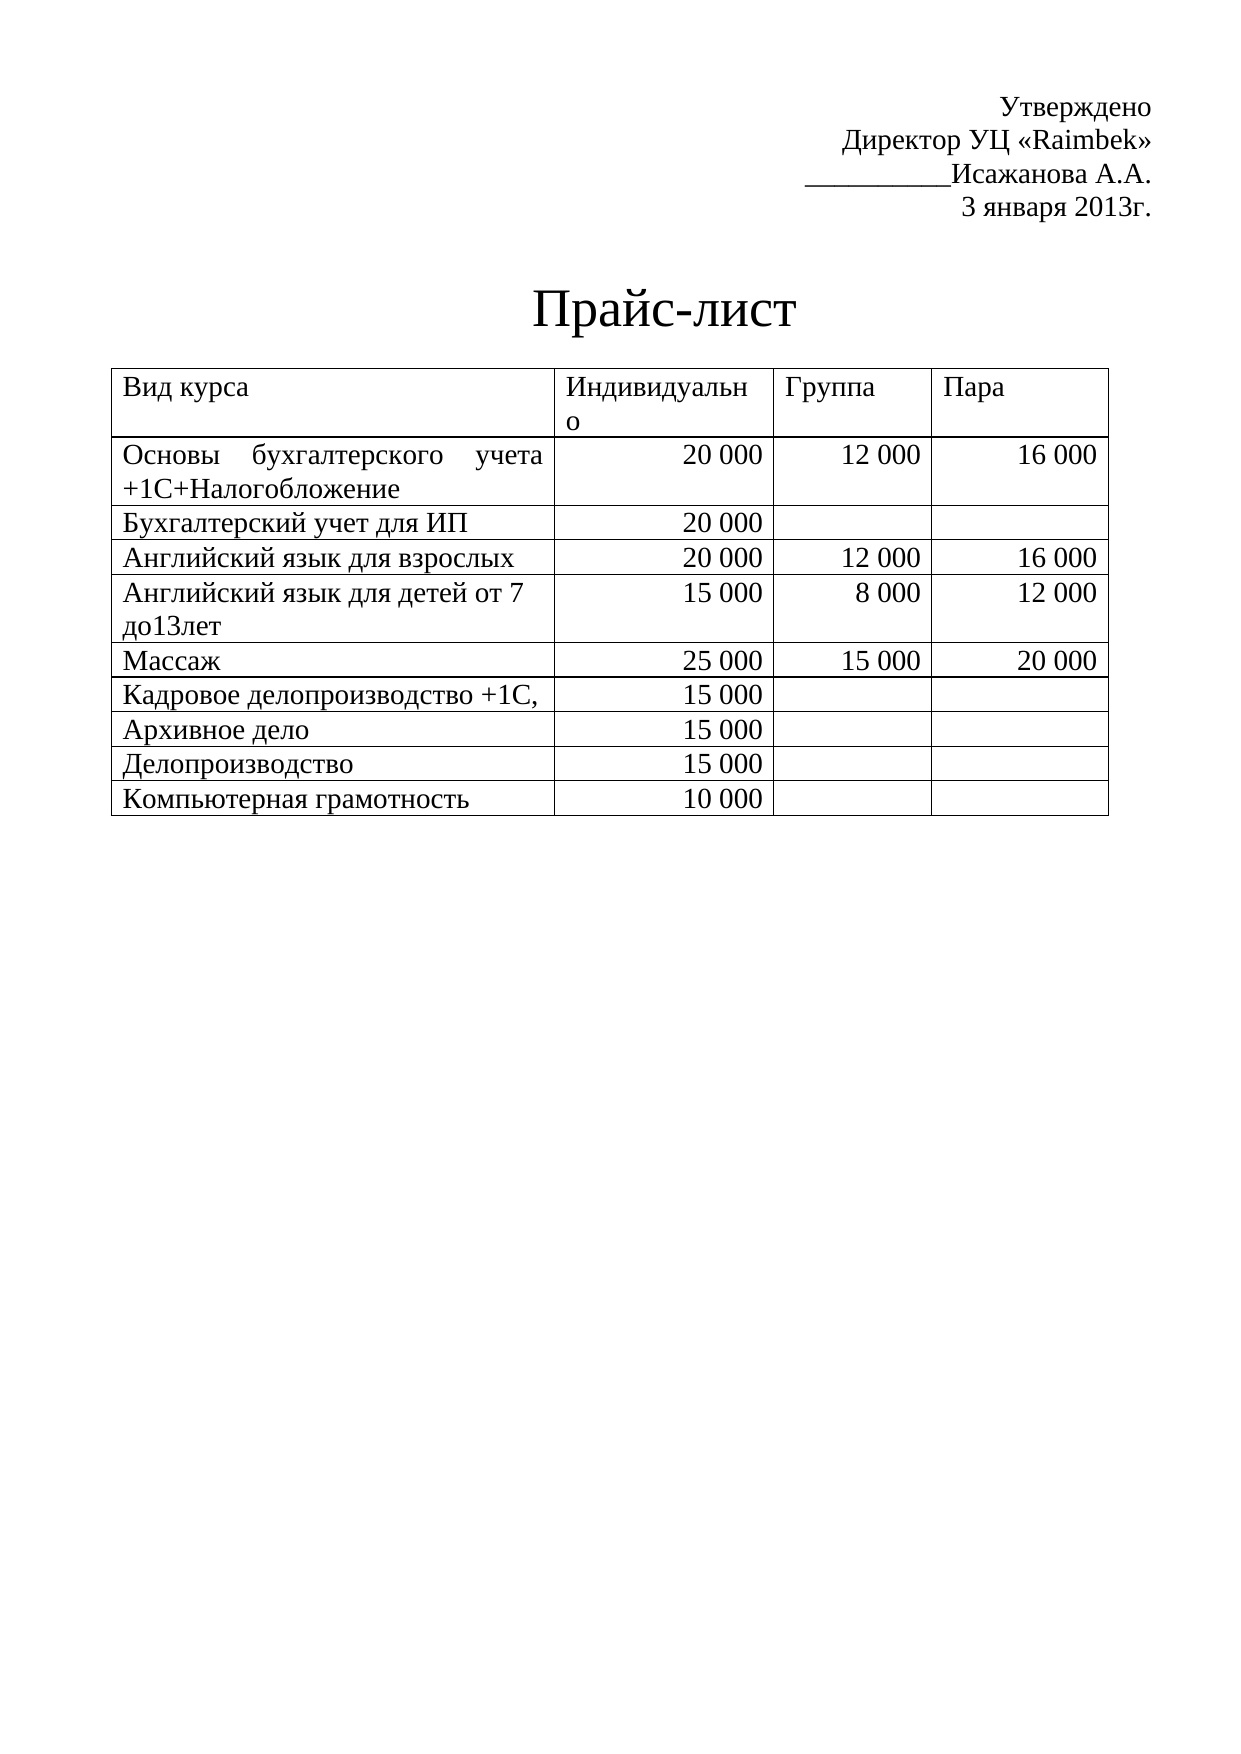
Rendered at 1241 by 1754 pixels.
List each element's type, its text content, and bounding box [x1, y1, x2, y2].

table_cell Компьютерная грамотность [112, 781, 554, 815]
table_header Вид курса [112, 369, 554, 436]
table_cell 12 000 [774, 438, 931, 504]
table_cell 25 000 [555, 643, 773, 676]
table_cell [932, 747, 1108, 780]
table_cell [774, 678, 931, 711]
table_header Группа [774, 369, 931, 436]
table_cell 12 000 [774, 540, 931, 574]
table_cell 15 000 [555, 747, 773, 780]
table_cell 20 000 [555, 438, 773, 504]
table_cell [932, 506, 1108, 539]
table_cell 15 000 [555, 712, 773, 746]
table_cell [774, 747, 931, 780]
table_cell [932, 781, 1108, 815]
table_cell Массаж [112, 643, 554, 676]
table_cell [774, 712, 931, 746]
text 3 января 2013г. [177, 189, 1152, 223]
table_cell 20 000 [932, 643, 1108, 676]
table_cell 15 000 [555, 678, 773, 711]
table_cell Основы бухгалтерского учета +1С+Налогобложение [112, 438, 554, 504]
table_cell 12 000 [932, 575, 1108, 642]
table_cell [774, 781, 931, 815]
table_cell [932, 678, 1108, 711]
table_cell 15 000 [555, 575, 773, 642]
table_cell 20 000 [555, 506, 773, 539]
table_cell Архивное дело [112, 712, 554, 746]
table_cell Английский язык для взрослых [112, 540, 554, 574]
table_cell Делопроизводство [112, 747, 554, 780]
table_cell 8 000 [774, 575, 931, 642]
table_cell [774, 506, 931, 539]
table_cell 15 000 [774, 643, 931, 676]
text __________Исажанова А.А. [177, 156, 1152, 189]
table_cell Английский язык для детей от 7 до13лет [112, 575, 554, 642]
text Директор УЦ «Raimbek» [177, 122, 1152, 156]
table_cell [932, 712, 1108, 746]
text Утверждено [177, 89, 1152, 122]
table_header Индивидуально [555, 369, 773, 436]
table_cell 16 000 [932, 438, 1108, 504]
table_cell Бухгалтерский учет для ИП [112, 506, 554, 539]
table_cell 10 000 [555, 781, 773, 815]
table_cell Кадровое делопроизводство +1С, [112, 678, 554, 711]
table_cell 20 000 [555, 540, 773, 574]
table_header Пара [932, 369, 1108, 436]
text Прайс-лист [177, 276, 1152, 338]
table_cell 16 000 [932, 540, 1108, 574]
